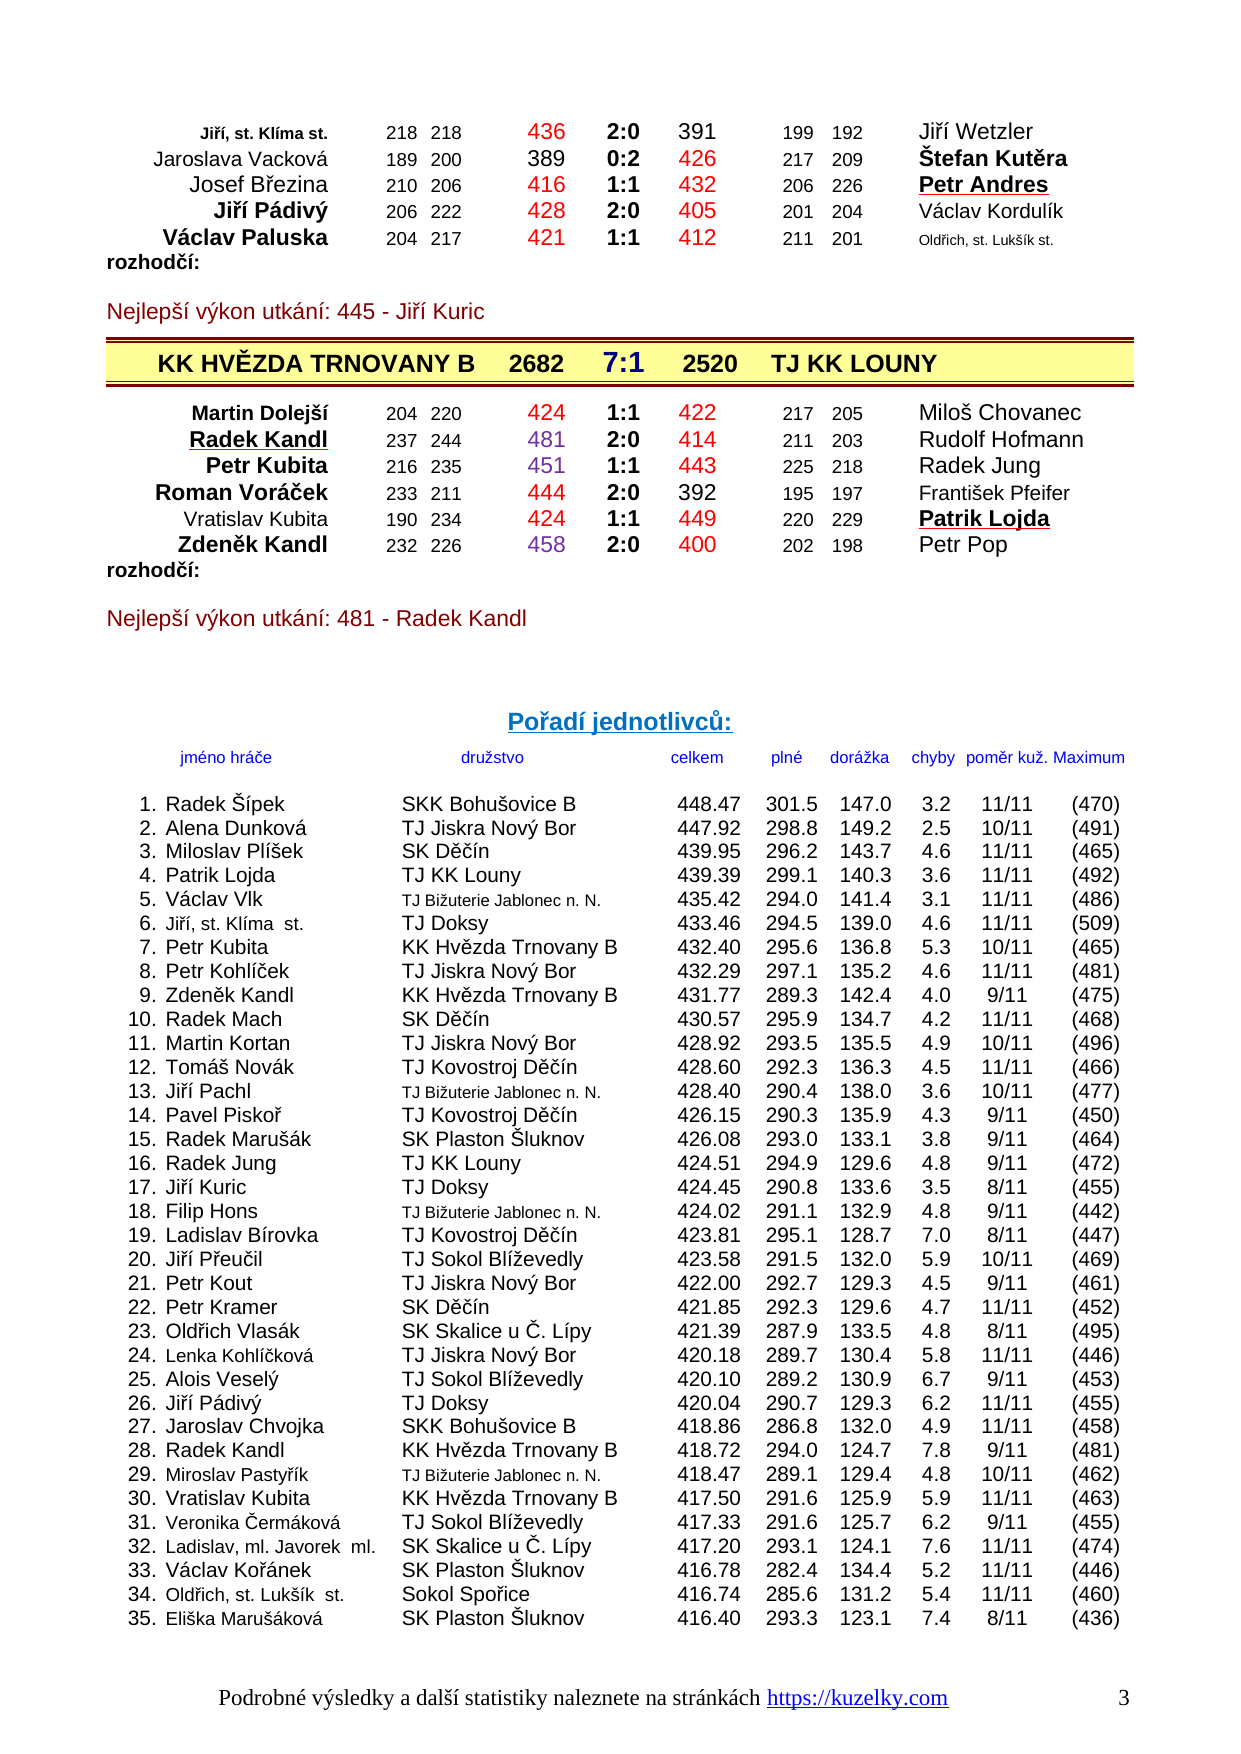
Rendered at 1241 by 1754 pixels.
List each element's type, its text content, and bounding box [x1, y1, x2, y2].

text Roman Voráček 233 211 444 2:0 392 195 197 František Pfeifer [106, 478, 1134, 505]
text 11. Martin Kortan TJ Jiskra Nový Bor 428.92 293.5 135.5 4.9 10/11 (496) [106, 1031, 1134, 1055]
text KK Hvězda Trnovany B 2682 7:1 2520 TJ KK Louny [106, 343, 1134, 381]
text Vratislav Kubita 190 234 424 1:1 449 220 229 Patrik Lojda [106, 505, 1134, 531]
text 17. Jiří Kuric TJ Doksy 424.45 290.8 133.6 3.5 8/11 (455) [106, 1175, 1134, 1199]
text Pořadí jednotlivců: [94, 707, 1145, 736]
text 9. Zdeněk Kandl KK Hvězda Trnovany B 431.77 289.3 142.4 4.0 9/11 (475) [106, 983, 1134, 1007]
text 32. Ladislav, ml. Javorek ml. SK Skalice u Č. Lípy 417.20 293.1 124.1 7.6 11/11 (474) [106, 1534, 1134, 1558]
text 18. Filip Hons TJ Bižuterie Jablonec n. N. 424.02 291.1 132.9 4.8 9/11 (442) [106, 1199, 1134, 1223]
text 10. Radek Mach SK Děčín 430.57 295.9 134.7 4.2 11/11 (468) [106, 1007, 1134, 1031]
text Jiří, st. Klíma st. 218 218 436 2:0 391 199 192 Jiří Wetzler [106, 118, 1134, 144]
text 16. Radek Jung TJ KK Louny 424.51 294.9 129.6 4.8 9/11 (472) [106, 1151, 1134, 1175]
text Jiří Pádivý 206 222 428 2:0 405 201 204 Václav Kordulík [106, 197, 1134, 223]
text 24. Lenka Kohlíčková TJ Jiskra Nový Bor 420.18 289.7 130.4 5.8 11/11 (446) [106, 1342, 1134, 1366]
text Nejlepší výkon utkání: 481 - Radek Kandl [106, 605, 1134, 632]
text 13. Jiří Pachl TJ Bižuterie Jablonec n. N. 428.40 290.4 138.0 3.6 10/11 (477) [106, 1079, 1134, 1103]
text 12. Tomáš Novák TJ Kovostroj Děčín 428.60 292.3 136.3 4.5 11/11 (466) [106, 1055, 1134, 1079]
text 19. Ladislav Bírovka TJ Kovostroj Děčín 423.81 295.1 128.7 7.0 8/11 (447) [106, 1223, 1134, 1247]
text 5. Václav Vlk TJ Bižuterie Jablonec n. N. 435.42 294.0 141.4 3.1 11/11 (486) [106, 887, 1134, 911]
text Radek Kandl 237 244 481 2:0 414 211 203 Rudolf Hofmann [106, 426, 1134, 452]
text 23. Oldřich Vlasák SK Skalice u Č. Lípy 421.39 287.9 133.5 4.8 8/11 (495) [106, 1318, 1134, 1342]
text 29. Miroslav Pastyřík TJ Bižuterie Jablonec n. N. 418.47 289.1 129.4 4.8 10/11 (462) [106, 1462, 1134, 1486]
text Josef Březina 210 206 416 1:1 432 206 226 Petr Andres [106, 171, 1134, 197]
text 3. Miloslav Plíšek SK Děčín 439.95 296.2 143.7 4.6 11/11 (465) [106, 839, 1134, 863]
text 31. Veronika Čermáková TJ Sokol Blíževedly 417.33 291.6 125.7 6.2 9/11 (455) [106, 1510, 1134, 1534]
text Jaroslava Vacková 189 200 389 0:2 426 217 209 Štefan Kutěra [106, 144, 1134, 171]
text 33. Václav Kořánek SK Plaston Šluknov 416.78 282.4 134.4 5.2 11/11 (446) [106, 1558, 1134, 1582]
text 28. Radek Kandl KK Hvězda Trnovany B 418.72 294.0 124.7 7.8 9/11 (481) [106, 1438, 1134, 1462]
text 2. Alena Dunková TJ Jiskra Nový Bor 447.92 298.8 149.2 2.5 10/11 (491) [106, 815, 1134, 839]
text Nejlepší výkon utkání: 445 - Jiří Kuric [106, 298, 1134, 324]
text 22. Petr Kramer SK Děčín 421.85 292.3 129.6 4.7 11/11 (452) [106, 1294, 1134, 1318]
text 7. Petr Kubita KK Hvězda Trnovany B 432.40 295.6 136.8 5.3 10/11 (465) [106, 935, 1134, 959]
text 1. Radek Šípek SKK Bohušovice B 448.47 301.5 147.0 3.2 11/11 (470) [106, 791, 1134, 815]
text 25. Alois Veselý TJ Sokol Blíževedly 420.10 289.2 130.9 6.7 9/11 (453) [106, 1366, 1134, 1390]
text jméno hráče družstvo celkem plné dorážka chyby poměr kuž. Maximum [106, 748, 1134, 767]
text rozhodčí: [106, 250, 1134, 274]
text 30. Vratislav Kubita KK Hvězda Trnovany B 417.50 291.6 125.9 5.9 11/11 (463) [106, 1486, 1134, 1510]
text Zdeněk Kandl 232 226 458 2:0 400 202 198 Petr Pop [106, 531, 1134, 557]
text 20. Jiří Přeučil TJ Sokol Blíževedly 423.58 291.5 132.0 5.9 10/11 (469) [106, 1247, 1134, 1271]
text 8. Petr Kohlíček TJ Jiskra Nový Bor 432.29 297.1 135.2 4.6 11/11 (481) [106, 959, 1134, 983]
text Václav Paluska 204 217 421 1:1 412 211 201 Oldřich, st. Lukšík st. [106, 223, 1134, 250]
text Martin Dolejší 204 220 424 1:1 422 217 205 Miloš Chovanec [106, 399, 1134, 426]
text Petr Kubita 216 235 451 1:1 443 225 218 Radek Jung [106, 452, 1134, 478]
text 35. Eliška Marušáková SK Plaston Šluknov 416.40 293.3 123.1 7.4 8/11 (436) [106, 1606, 1134, 1630]
text rozhodčí: [106, 557, 1134, 581]
text 4. Patrik Lojda TJ KK Louny 439.39 299.1 140.3 3.6 11/11 (492) [106, 863, 1134, 887]
text 27. Jaroslav Chvojka SKK Bohušovice B 418.86 286.8 132.0 4.9 11/11 (458) [106, 1414, 1134, 1438]
text 6. Jiří, st. Klíma st. TJ Doksy 433.46 294.5 139.0 4.6 11/11 (509) [106, 911, 1134, 935]
text 21. Petr Kout TJ Jiskra Nový Bor 422.00 292.7 129.3 4.5 9/11 (461) [106, 1271, 1134, 1294]
text 15. Radek Marušák SK Plaston Šluknov 426.08 293.0 133.1 3.8 9/11 (464) [106, 1127, 1134, 1151]
text 34. Oldřich, st. Lukšík st. Sokol Spořice 416.74 285.6 131.2 5.4 11/11 (460) [106, 1582, 1134, 1606]
text 14. Pavel Piskoř TJ Kovostroj Děčín 426.15 290.3 135.9 4.3 9/11 (450) [106, 1103, 1134, 1127]
text 26. Jiří Pádivý TJ Doksy 420.04 290.7 129.3 6.2 11/11 (455) [106, 1390, 1134, 1414]
